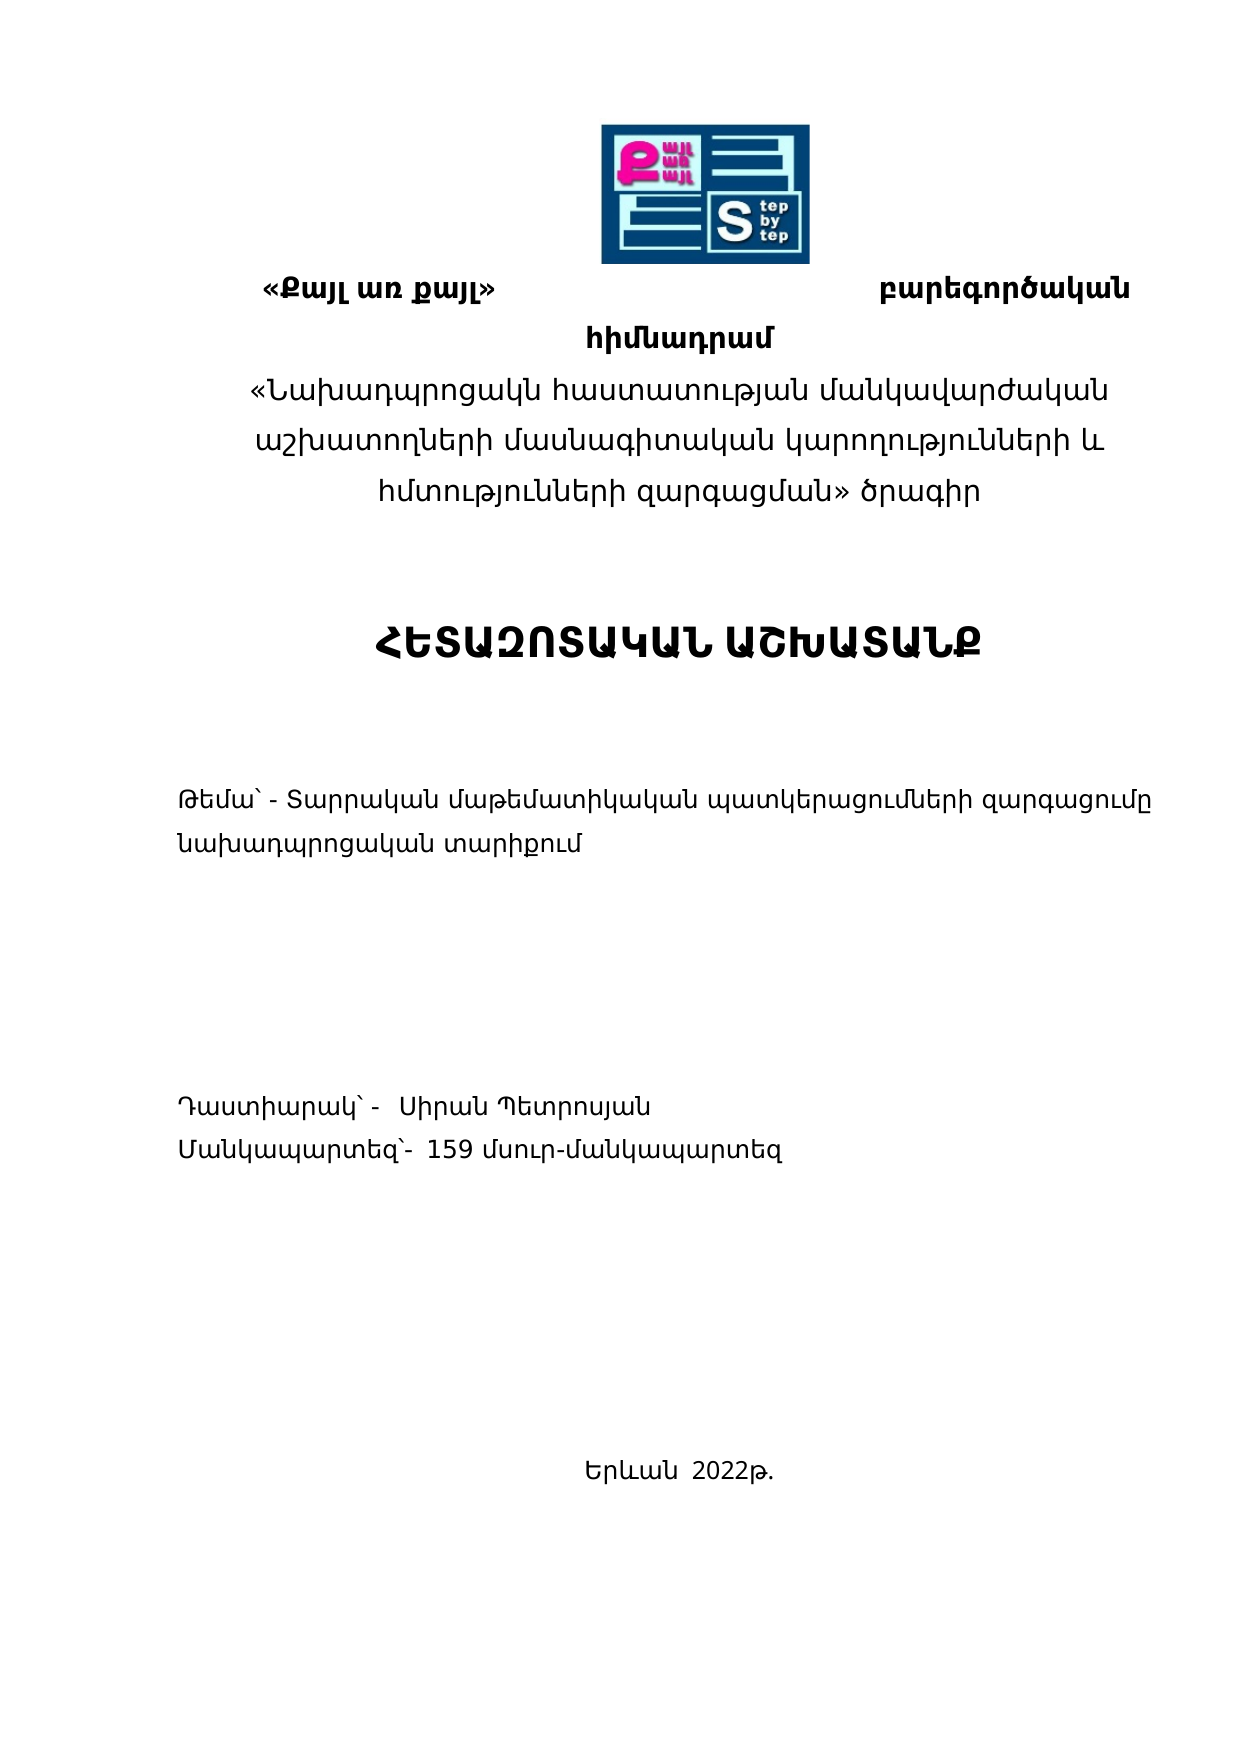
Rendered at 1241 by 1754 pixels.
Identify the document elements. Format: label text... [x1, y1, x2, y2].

text Դաստիարակ՝ - Սիրան Պետրոսյան [177, 1092, 1181, 1121]
text «Նախադպրոցակն հաստատության մանկավարժական աշխատողների մասնագիտական կարողությունների և հմտությունների զարգացման» ծրագիր [177, 373, 1181, 509]
text «Քայլ առ քայլ» բարեգործական հիմնադրամ [177, 271, 1181, 356]
text ՀԵՏԱԶՈՏԱԿԱՆ ԱՇԽԱՏԱՆՔ [177, 613, 1181, 670]
text Թեմա՝ - Տարրական մաթեմատիկական պատկերացումների զարգացումը նախադպրոցական տարիքում [177, 786, 1181, 859]
picture [597, 118, 814, 266]
text Մանկապարտեզ՝- 159 մսուր-մանկապարտեզ [177, 1136, 1181, 1165]
text Երևան 2022թ. [177, 1453, 1181, 1487]
